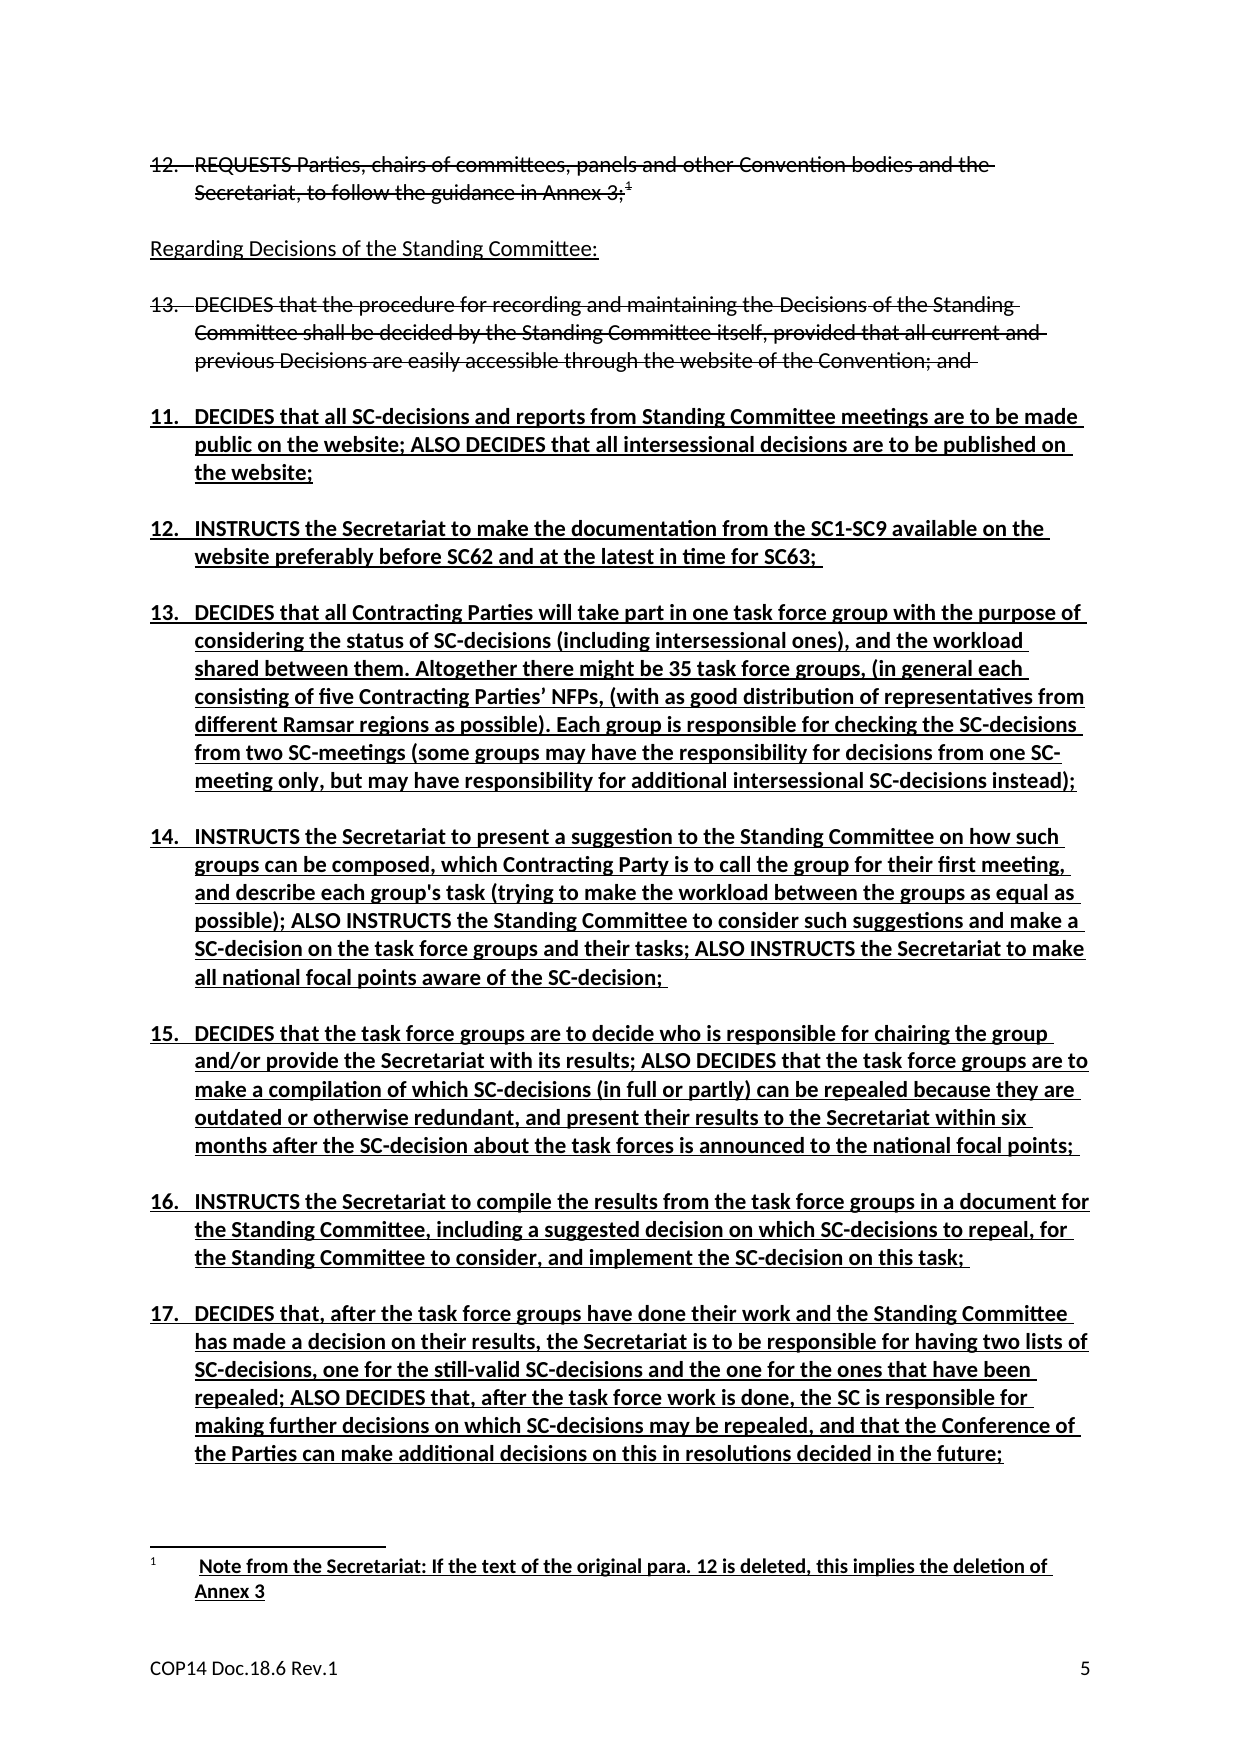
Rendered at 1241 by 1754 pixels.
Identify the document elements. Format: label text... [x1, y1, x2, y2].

text Regarding Decisions of the Standing Committee: [150, 234, 1090, 262]
text 12. REQUESTS Parties, chairs of committees, panels and other Convention bodies and the Secretariat, to follow the guidance in Annex 3; [150, 150, 1090, 206]
text 14. INSTRUCTS the Secretariat to present a suggestion to the Standing Committee on how such groups can be composed, which Contracting Party is to call the group for their first meeting, and describe each group's task (trying to make the workload between the groups as equal as possible); ALSO INSTRUCTS the Standing Committee to consider such suggestions and make a SC-decision on the task force groups and their tasks; ALSO INSTRUCTS the Secretariat to make all national focal points aware of the SC-decision; [150, 822, 1090, 991]
text 15. DECIDES that the task force groups are to decide who is responsible for chairing the group and/or provide the Secretariat with its results; ALSO DECIDES that the task force groups are to make a compilation of which SC-decisions (in full or partly) can be repealed because they are outdated or otherwise redundant, and present their results to the Secretariat within six months after the SC-decision about the task forces is announced to the national focal points; [150, 1019, 1090, 1187]
text 11. DECIDES that all SC-decisions and reports from Standing Committee meetings are to be made public on the website; ALSO DECIDES that all intersessional decisions are to be published on the website; [150, 402, 1090, 514]
text 12. INSTRUCTS the Secretariat to make the documentation from the SC1-SC9 available on the website preferably before SC62 and at the latest in time for SC63; [150, 514, 1090, 570]
text 16. INSTRUCTS the Secretariat to compile the results from the task force groups in a document for the Standing Committee, including a suggested decision on which SC-decisions to repeal, for the Standing Committee to consider, and implement the SC-decision on this task; [150, 1212, 1090, 1271]
text 13. DECIDES that all Contracting Parties will take part in one task force group with the purpose of considering the status of SC-decisions (including intersessional ones), and the workload shared between them. Altogether there might be 35 task force groups, (in general each consisting of five Contracting Parties’ NFPs, (with as good distribution of representatives from different Ramsar regions as possible). Each group is responsible for checking the SC-decisions from two SC-meetings (some groups may have the responsibility for decisions from one SC-meeting only, but may have responsibility for additional intersessional SC-decisions instead); [150, 598, 1090, 794]
text 13. DECIDES that the procedure for recording and maintaining the Decisions of the Standing Committee shall be decided by the Standing Committee itself, provided that all current and previous Decisions are easily accessible through the website of the Convention; and [150, 290, 1090, 374]
text 17. DECIDES that, after the task force groups have done their work and the Standing Committee has made a decision on their results, the Secretariat is to be responsible for having two lists of SC-decisions, one for the still-valid SC-decisions and the one for the ones that have been repealed; ALSO DECIDES that, after the task force work is done, the SC is responsible for making further decisions on which SC-decisions may be repealed, and that the Conference of the Parties can make additional decisions on this in resolutions decided in the future; [150, 1299, 1090, 1467]
text 16. INSTRUCTS the Secretariat to compile the results from the task force groups in a document for the Standing Committee, including a suggested decision on which SC-decisions to repeal, for the Standing Committee to consider, and implement the SC-decision on this task; [150, 1187, 1090, 1211]
